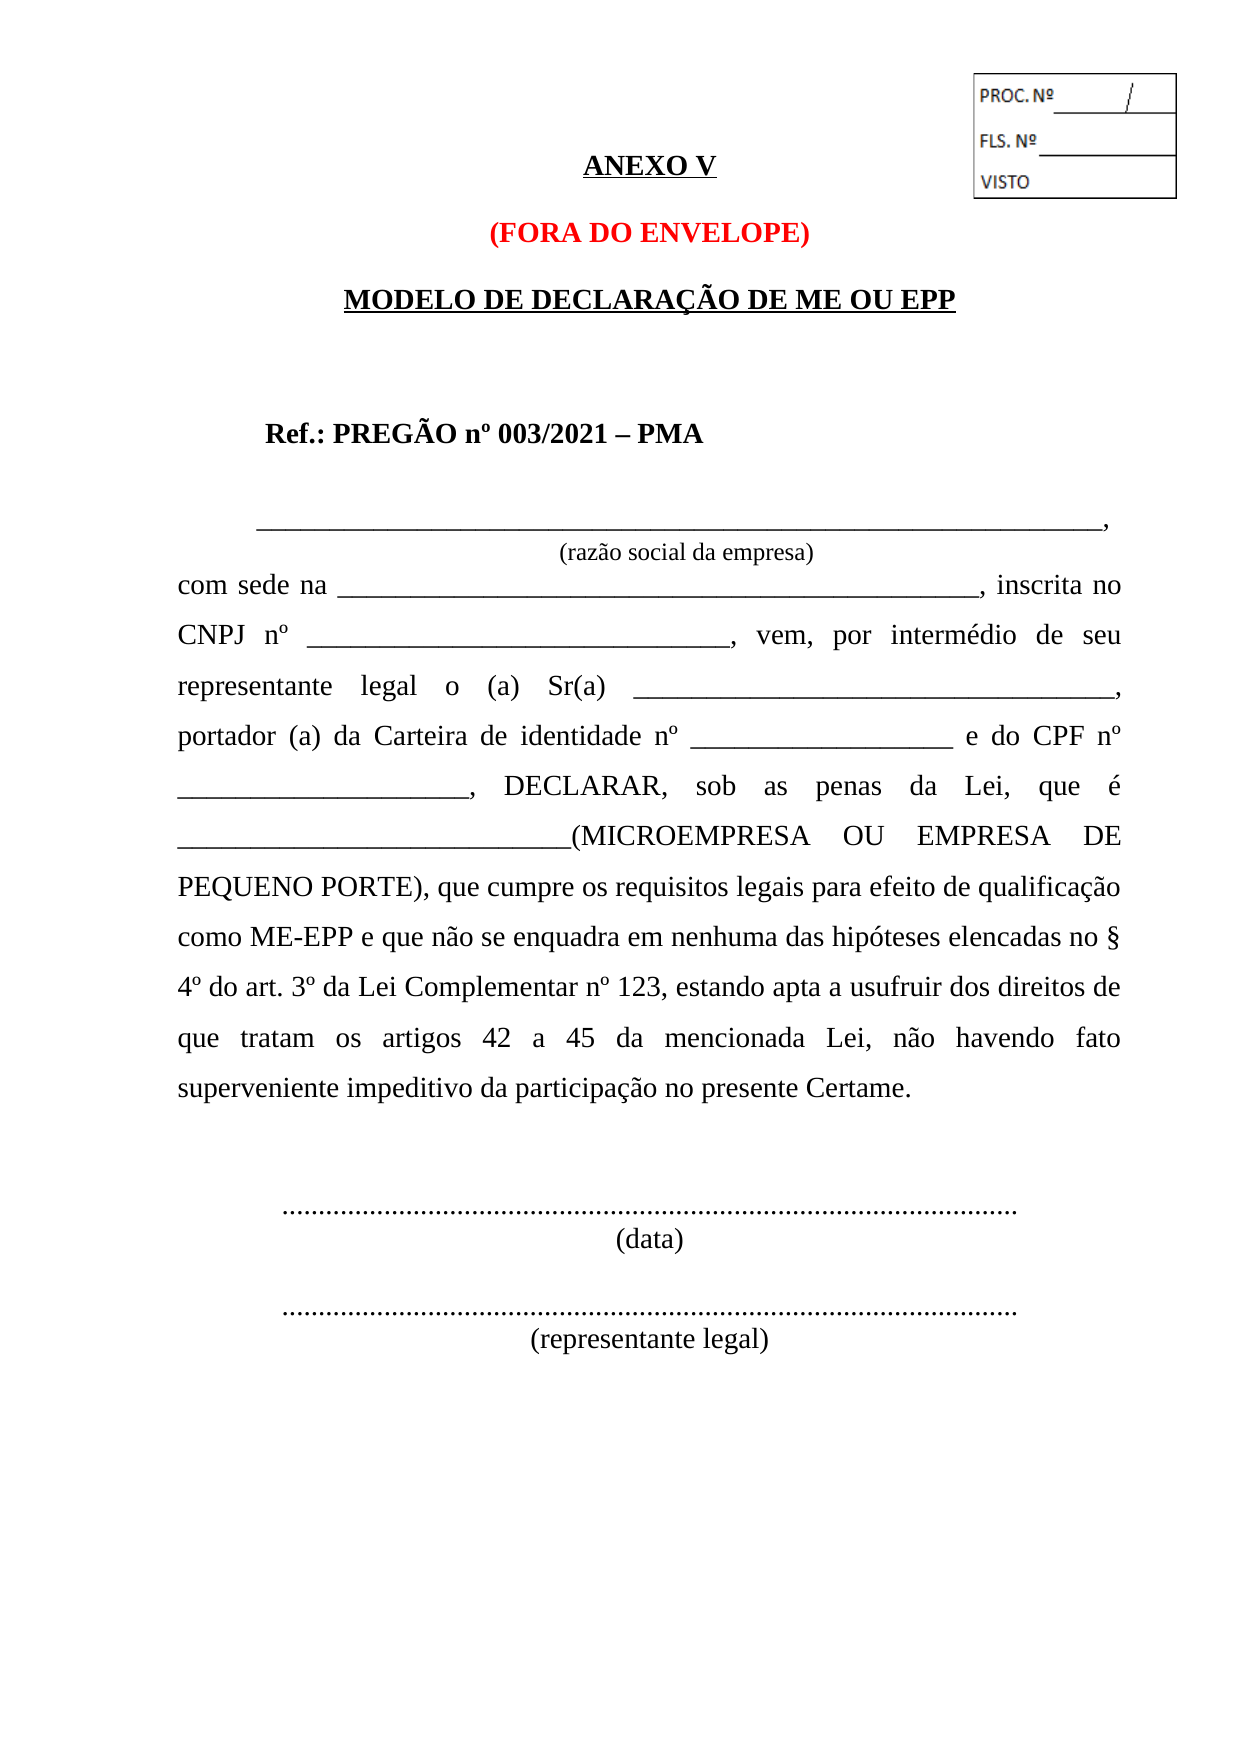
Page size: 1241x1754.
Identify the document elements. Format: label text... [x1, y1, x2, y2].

text ..................................................................................................... [177, 1288, 1122, 1322]
text (representante legal) [177, 1322, 1122, 1355]
text ANEXO V [177, 148, 1122, 181]
text __________________________________________________________, (razão social da empresa) [177, 500, 1122, 567]
picture [973, 73, 1177, 199]
text com sede na ____________________________________________, inscrita no CNPJ nº _____________________________, vem, por intermédio de seu representante legal o (a) Sr(a) _________________________________, portador (a) da Carteira de identidade nº __________________ e do CPF nº ____________________, DECLARAR, sob as penas da Lei, que é ___________________________(MICROEMPRESA OU EMPRESA DE PEQUENO PORTE), que cumpre os requisitos legais para efeito de qualificação como ME-EPP e que não se enquadra em nenhuma das hipóteses elencadas no § 4º do art. 3º da Lei Complementar nº 123, estando apta a usufruir dos direitos de que tratam os artigos 45 da mencionada Lei, não havendo fato superveniente impeditivo da participação no presente Certame. [177, 567, 1122, 1104]
text Ref.: PREGÃO nº 003/2021 – PMA [177, 416, 1122, 449]
text MODELO DE DECLARAÇÃO DE ME OU EPP [177, 282, 1122, 315]
text ..................................................................................................... [177, 1187, 1122, 1221]
text (FORA DO ENVELOPE) [177, 215, 1122, 248]
text (data) [177, 1221, 1122, 1254]
